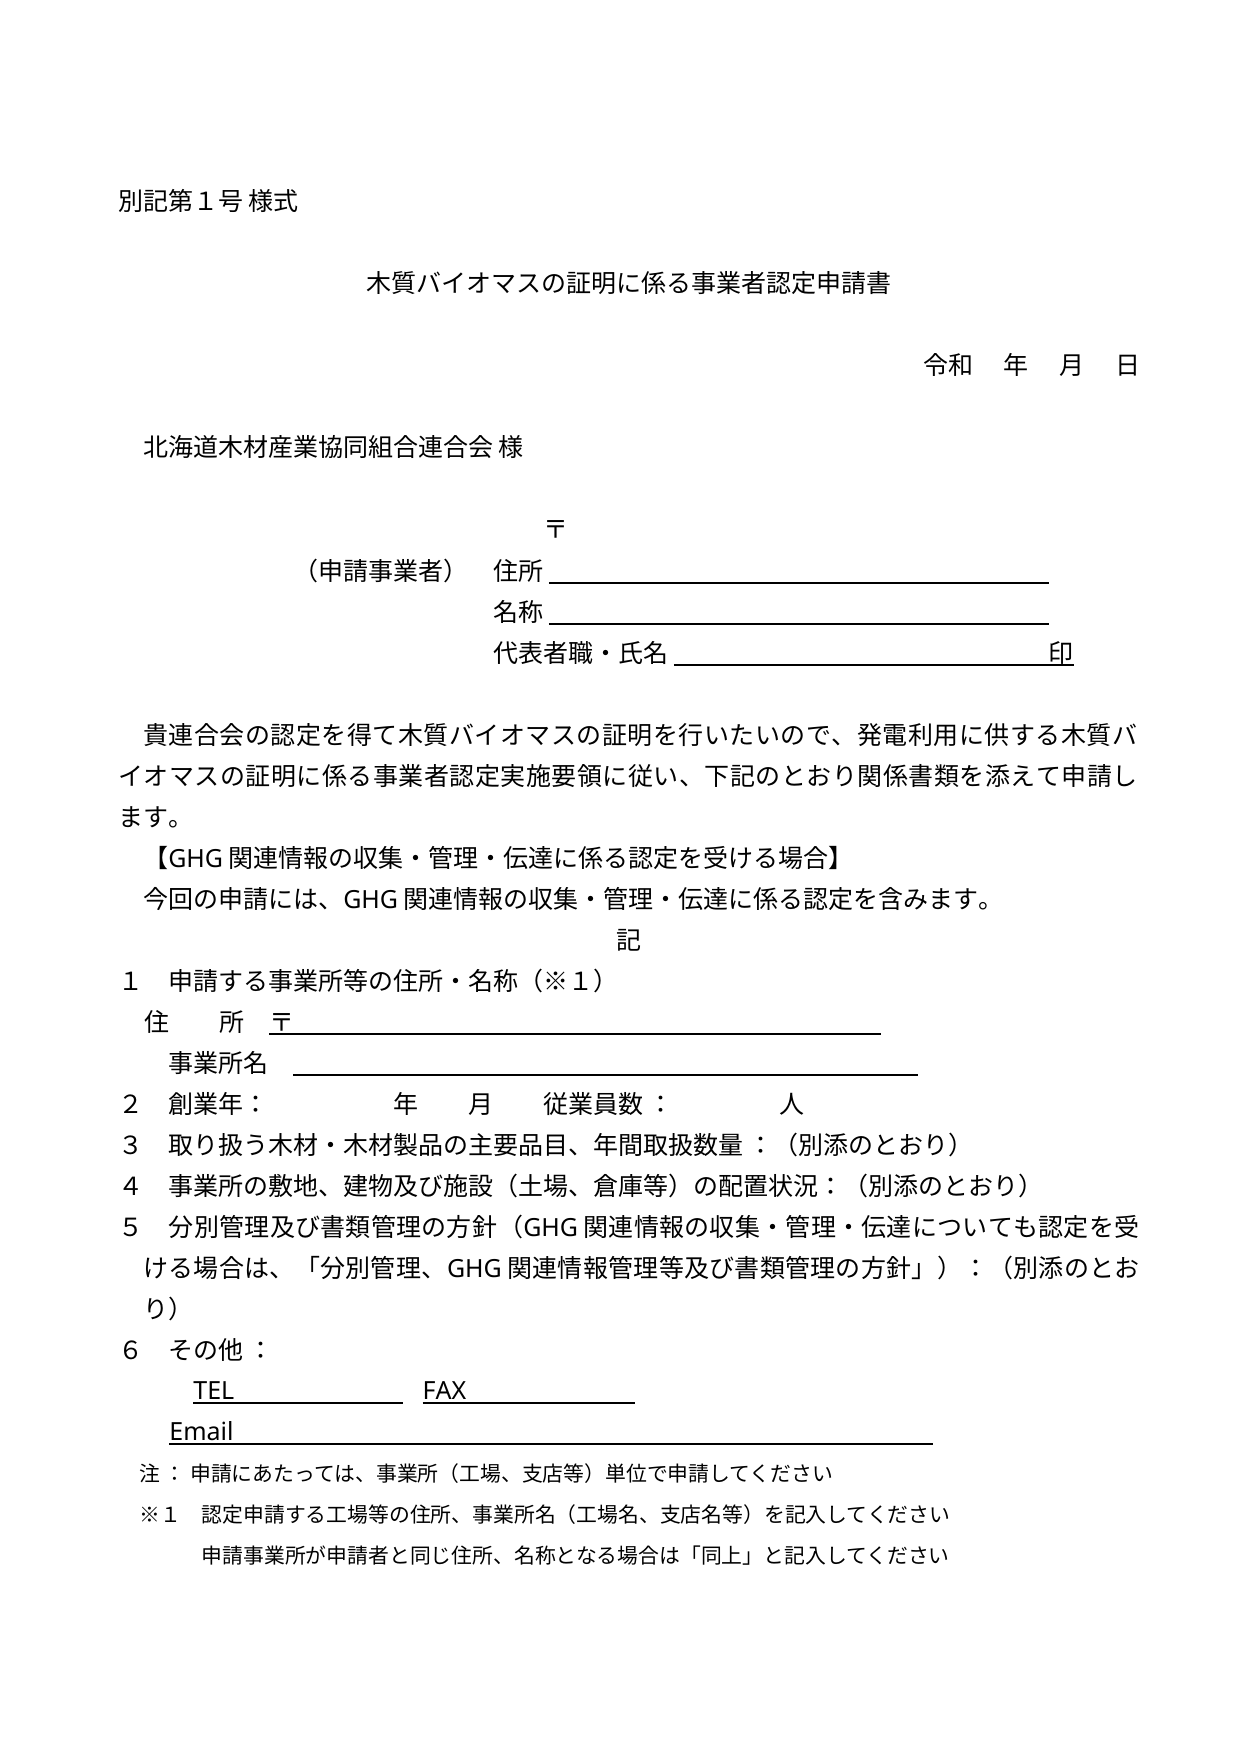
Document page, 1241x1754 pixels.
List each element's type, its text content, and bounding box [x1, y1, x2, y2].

text 木質バイオマスの証明に係る事業者認定申請書 [118, 261, 1140, 302]
text （申請事業者） 住所 [118, 549, 1140, 590]
text 貴連合会の認定を得て木質バイオマスの証明を行いたいので、発電利用に供する木質バイオマスの証明に係る事業者認定実施要領に従い、下記のとおり関係書類を添えて申請します。 [118, 713, 1140, 836]
text 今回の申請には、GHG関連情報の収集・管理・伝達に係る認定を含みます。 [118, 877, 1140, 918]
text ３ 取り扱う木材・木材製品の主要品目、年間取扱数量 ：（別添のとおり） [118, 1123, 1140, 1164]
text 令和 年 月 日 [118, 343, 1140, 384]
text TEL FAX [118, 1369, 1140, 1411]
text 別記第１号 様式 [118, 179, 1140, 220]
text 申請事業所が申請者と同じ住所、名称となる場合は「同上」と記入してください [118, 1534, 1140, 1575]
text Email [118, 1411, 1140, 1452]
text 事業所名 [118, 1041, 1140, 1082]
text 【GHG関連情報の収集・管理・伝達に係る認定を受ける場合】 [118, 836, 1140, 877]
text 代表者職・氏名 印 [118, 631, 1140, 672]
text 住 所 〒 [118, 1000, 1140, 1041]
text ４ 事業所の敷地、建物及び施設（土場、倉庫等）の配置状況：（別添のとおり） [118, 1164, 1140, 1205]
text 〒 [118, 508, 1140, 549]
text 名称 [118, 590, 1140, 631]
text 北海道木材産業協同組合連合会 様 [118, 426, 1140, 467]
text 注 ： 申請にあたっては、事業所（工場、支店等）単位で申請してください [118, 1452, 1140, 1493]
text １ 申請する事業所等の住所・名称（※１） [118, 959, 1140, 1000]
text ※１ 認定申請する工場等の住所、事業所名（工場名、支店名等）を記入してください [118, 1493, 1140, 1534]
text ２ 創業年： 年 月 従業員数 ： 人 [118, 1082, 1140, 1123]
text ６ その他 ： [118, 1328, 1140, 1369]
subtitle 記 [118, 918, 1140, 959]
text ５ 分別管理及び書類管理の方針（GHG関連情報の収集・管理・伝達についても認定を受ける場合は、「分別管理、GHG関連情報管理等及び書類管理の方針」）：（別添のとおり） [118, 1205, 1140, 1328]
